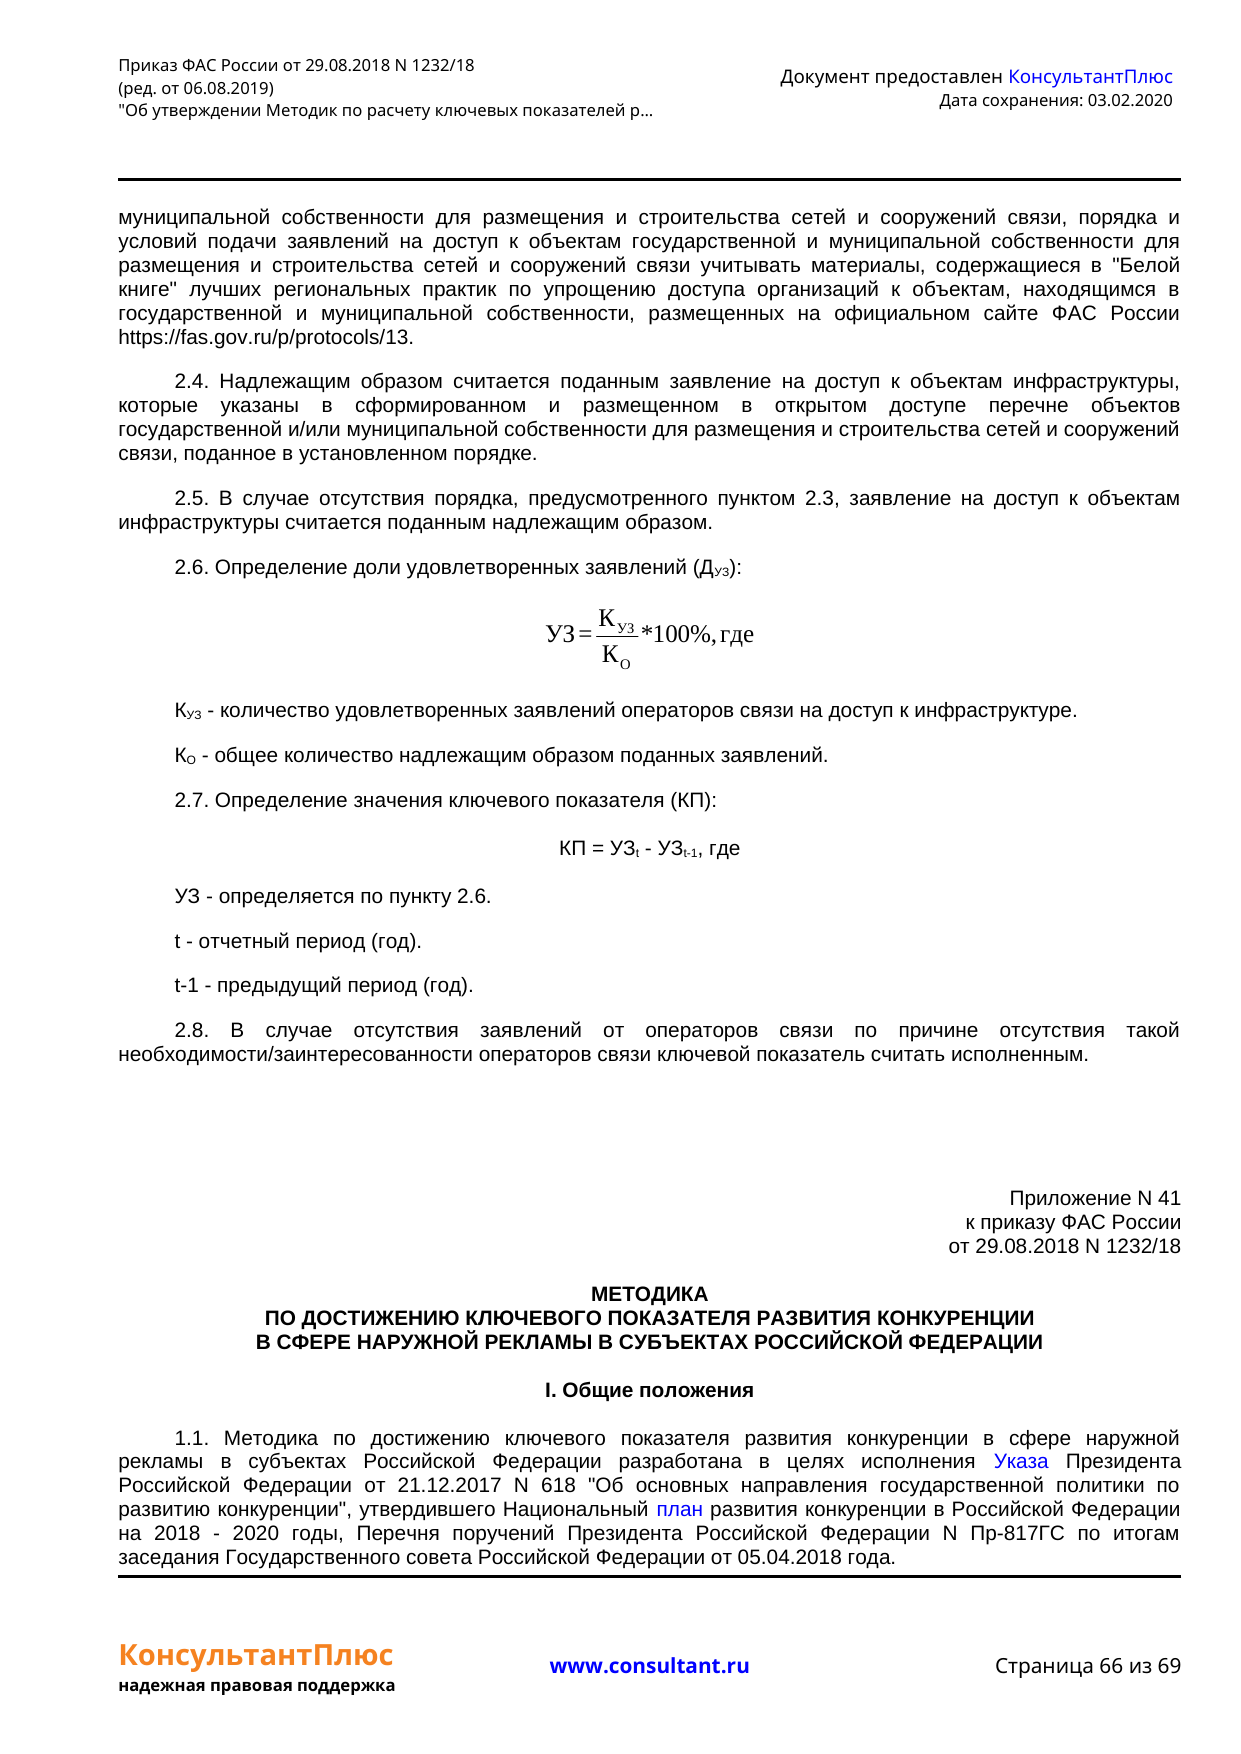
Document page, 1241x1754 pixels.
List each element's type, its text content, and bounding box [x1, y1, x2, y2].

title I. Общие положения [118, 1377, 1181, 1401]
text к приказу ФАС России [118, 1210, 1181, 1234]
text 2.5. В случае отсутствия порядка, предусмотренного пунктом 2.3, заявление на доступ к объектам инфраструктуры считается поданным надлежащим образом. [118, 486, 1181, 534]
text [118, 205, 1181, 348]
text 2.6. Определение доли удовлетворенных заявлений (ДУЗ): [118, 555, 1181, 579]
title ПО ДОСТИЖЕНИЮ КЛЮЧЕВОГО ПОКАЗАТЕЛЯ РАЗВИТИЯ КОНКУРЕНЦИИ [118, 1306, 1181, 1329]
text t - отчетный период (год). [118, 928, 1181, 952]
text УЗ - определяется по пункту 2.6. [118, 884, 1181, 908]
title В СФЕРЕ НАРУЖНОЙ РЕКЛАМЫ В СУБЪЕКТАХ РОССИЙСКОЙ ФЕДЕРАЦИИ [118, 1329, 1181, 1353]
title МЕТОДИКА [118, 1282, 1181, 1306]
text КП = УЗt - УЗt-1, где [118, 836, 1181, 860]
text от 29.08.2018 N 1232/18 [118, 1234, 1181, 1258]
text КУЗ - количество удовлетворенных заявлений операторов связи на доступ к инфраструктуре. [118, 698, 1181, 722]
text t-1 - предыдущий период (год). [118, 973, 1181, 997]
text Приложение N 41 [118, 1186, 1181, 1210]
text 2.8. В случае отсутствия заявлений от операторов связи по причине отсутствия такой необходимости/заинтересованности операторов связи ключевой показатель считать исполненным. [118, 1018, 1181, 1066]
text КО - общее количество надлежащим образом поданных заявлений. [118, 743, 1181, 767]
text 2.4. Надлежащим образом считается поданным заявление на доступ к объектам инфраструктуры, которые указаны в сформированном и размещенном в открытом доступе перечне объектов государственной и/или муниципальной собственности для размещения и строительства сетей и сооружений связи, поданное в установленном порядке. [118, 369, 1181, 465]
text 2.7. Определение значения ключевого показателя (КП): [118, 788, 1181, 812]
text 1.1. Методика по достижению ключевого показателя развития конкуренции в сфере наружной рекламы в субъектах Российской Федерации разработана в целях исполнения Указа Президента Российской Федерации от 21.12.2017 N 618 "Об основных направления государственной политики по развитию конкуренции", утвердившего Национальный план развития конкуренции в Российской Федерации на 2018 - 2020 годы, Перечня поручений Президента Российской Федерации N Пр-817ГС по итогам заседания Государственного совета Российской Федерации от 05.04.2018 года. [118, 1425, 1181, 1569]
